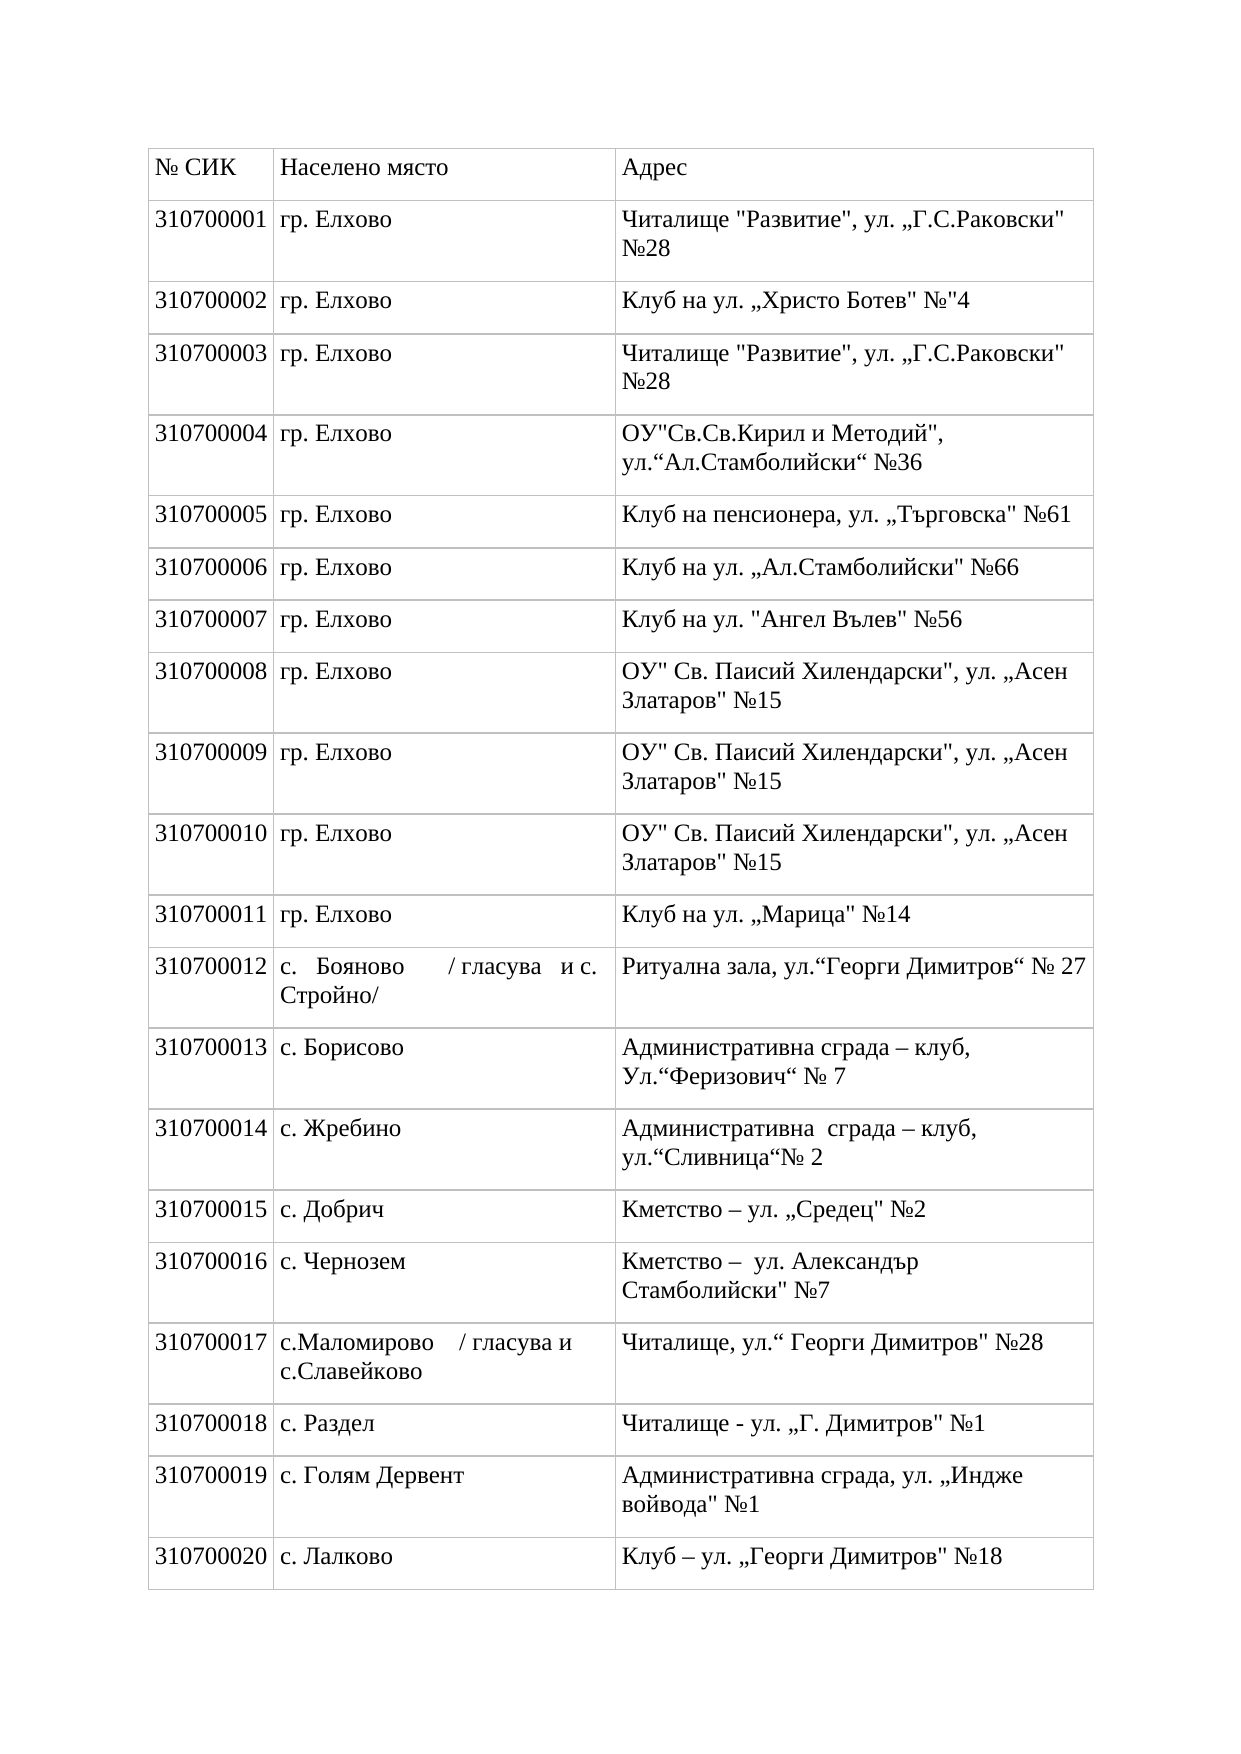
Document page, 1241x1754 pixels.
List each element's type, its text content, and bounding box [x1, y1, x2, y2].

table_cell Кметство – ул. Александър Стамболийски" №7 [616, 1243, 1093, 1322]
table_cell Клуб на пенсионера, ул. „Търговска" №61 [616, 496, 1093, 547]
table_cell гр. Елхово [274, 335, 615, 414]
table_cell 310700004 [149, 416, 273, 495]
table_cell Административна сграда, ул. „Индже войвода" №1 [616, 1457, 1093, 1536]
table_cell гр. Елхово [274, 815, 615, 894]
table_cell с. Добрич [274, 1191, 615, 1241]
table_cell 310700017 [149, 1324, 273, 1403]
table_cell 310700016 [149, 1243, 273, 1322]
table_cell 310700002 [149, 282, 273, 333]
table_cell с. Лалково [274, 1538, 615, 1588]
table_cell Административна сграда – клуб, ул.“Сливница“№ 2 [616, 1110, 1093, 1189]
table_cell 310700009 [149, 734, 273, 813]
table_cell гр. Елхово [274, 896, 615, 946]
table_cell гр. Елхово [274, 496, 615, 547]
table_cell 310700018 [149, 1405, 273, 1455]
table_cell Административна сграда – клуб, Ул.“Феризович“ № 7 [616, 1029, 1093, 1108]
table_cell Читалище - ул. „Г. Димитров" №1 [616, 1405, 1093, 1455]
table_cell ОУ" Св. Паисий Хилендарски", ул. „Асен Златаров" №15 [616, 734, 1093, 813]
table_cell Читалище, ул.“ Георги Димитров" №28 [616, 1324, 1093, 1403]
table_cell гр. Елхово [274, 201, 615, 281]
table_cell с. Бояново / гласува и с. Стройно/ [274, 948, 615, 1027]
table_cell гр. Елхово [274, 601, 615, 651]
table_cell 310700019 [149, 1457, 273, 1536]
table_cell с. Жребино [274, 1110, 615, 1189]
table_cell Читалище "Развитие", ул. „Г.С.Раковски" №28 [616, 335, 1093, 414]
table_cell Клуб – ул. „Георги Димитров" №18 [616, 1538, 1093, 1588]
table_cell с.Маломирово / гласува и с.Славейково [274, 1324, 615, 1403]
table_cell гр. Елхово [274, 282, 615, 333]
table_cell 310700006 [149, 549, 273, 599]
table_cell 310700003 [149, 335, 273, 414]
table_cell 310700005 [149, 496, 273, 547]
table_cell гр. Елхово [274, 416, 615, 495]
table_cell Читалище "Развитие", ул. „Г.С.Раковски" №28 [616, 201, 1093, 281]
table_header № СИК [149, 149, 273, 200]
table_header Населено място [274, 149, 615, 200]
table_cell с. Чернозем [274, 1243, 615, 1322]
table_cell 310700015 [149, 1191, 273, 1241]
table_cell ОУ" Св. Паисий Хилендарски", ул. „Асен Златаров" №15 [616, 653, 1093, 732]
table_cell 310700008 [149, 653, 273, 732]
table_cell Клуб на ул. "Ангел Вълев" №56 [616, 601, 1093, 651]
table_cell Клуб на ул. „Ал.Стамболийски" №66 [616, 549, 1093, 599]
table_cell с. Борисово [274, 1029, 615, 1108]
table_cell 310700007 [149, 601, 273, 651]
table_cell Кметство – ул. „Средец" №2 [616, 1191, 1093, 1241]
table_cell с. Голям Дервент [274, 1457, 615, 1536]
table_cell 310700020 [149, 1538, 273, 1588]
table_cell 310700014 [149, 1110, 273, 1189]
table_cell ОУ" Св. Паисий Хилендарски", ул. „Асен Златаров" №15 [616, 815, 1093, 894]
table_cell 310700013 [149, 1029, 273, 1108]
table_cell Клуб на ул. „Христо Ботев" №"4 [616, 282, 1093, 333]
table_cell Клуб на ул. „Марица" №14 [616, 896, 1093, 946]
table_cell ОУ"Св.Св.Кирил и Методий", ул.“Ал.Стамболийски“ №36 [616, 416, 1093, 495]
table_cell с. Раздел [274, 1405, 615, 1455]
table_cell 310700012 [149, 948, 273, 1027]
table_cell 310700001 [149, 201, 273, 281]
table_cell гр. Елхово [274, 734, 615, 813]
table_cell гр. Елхово [274, 653, 615, 732]
table_cell 310700010 [149, 815, 273, 894]
table_cell гр. Елхово [274, 549, 615, 599]
table_cell Ритуална зала, ул.“Георги Димитров“ № 27 [616, 948, 1093, 1027]
table_cell 310700011 [149, 896, 273, 946]
table_header Адрес [616, 149, 1093, 200]
